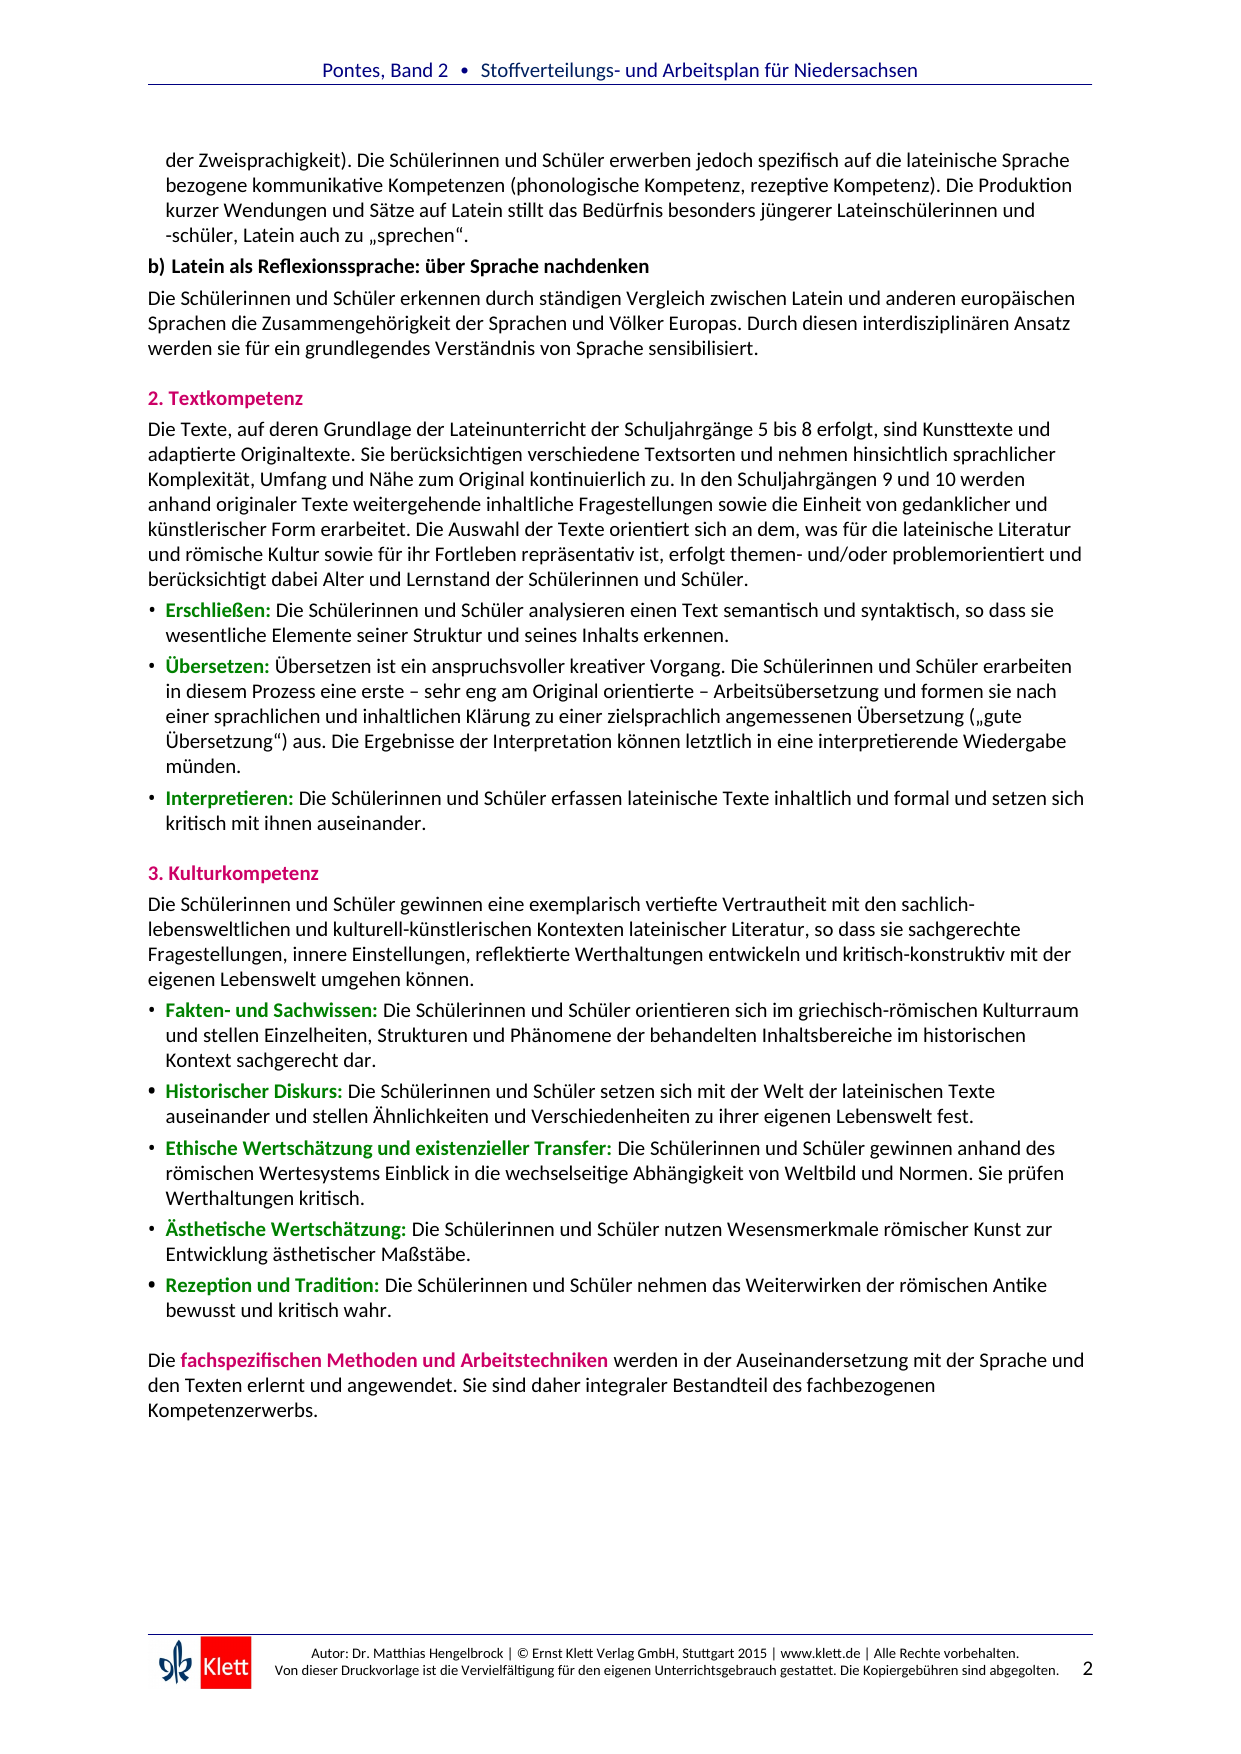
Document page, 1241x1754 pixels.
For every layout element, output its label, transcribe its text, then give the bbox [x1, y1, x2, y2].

text Die fachspezifischen Methoden und Arbeitstechniken werden in der Auseinandersetzung mit der Sprache und den Texten erlernt und angewendet. Sie sind daher integraler Bestandteil des fachbezogenen Kompetenzerwerbs. [148, 1348, 1092, 1423]
text 2. Textkompetenz [148, 385, 1092, 410]
text Die Texte, auf deren Grundlage der Lateinunterricht der Schuljahrgänge 5 bis 8 erfolgt, sind Kunsttexte und adaptierte Originaltexte. Sie berücksichtigen verschiedene Textsorten und nehmen hinsichtlich sprachlicher Komplexität, Umfang und Nähe zum Original kontinuierlich zu. In den Schuljahrgängen 9 und 10 werden anhand originaler Texte weitergehende inhaltliche Fragestellungen sowie die Einheit von gedanklicher und künstlerischer Form erarbeitet. Die Auswahl der Texte orientiert sich an dem, was für die lateinische Literatur und römische Kultur sowie für ihr Fortleben repräsentativ ist, erfolgt themen- und/oder problemorientiert und berücksichtigt dabei Alter und Lernstand der Schülerinnen und Schüler. [148, 416, 1092, 591]
list Interpretieren: Die Schülerinnen und Schüler erfassen lateinische Texte inhaltlich und formal und setzen sich kritisch mit ihnen auseinander. [148, 785, 1092, 835]
text 3. Kulturkompetenz [148, 860, 1092, 885]
text Die Schülerinnen und Schüler gewinnen eine exemplarisch vertiefte Vertrautheit mit den sachlich-lebensweltlichen und kulturell-künstlerischen Kontexten lateinischer Literatur, so dass sie sachgerechte Fragestellungen, innere Einstellungen, reflektierte Werthaltungen entwickeln und kritisch-konstruktiv mit der eigenen Lebenswelt umgehen können. [148, 891, 1092, 991]
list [148, 148, 1092, 248]
text Die Schülerinnen und Schüler erkennen durch ständigen Vergleich zwischen Latein und anderen europäischen Sprachen die Zusammengehörigkeit der Sprachen und Völker Europas. Durch diesen interdisziplinären Ansatz werden sie für ein grundlegendes Verständnis von Sprache sensibilisiert. [148, 285, 1092, 360]
list Historischer Diskurs: Die Schülerinnen und Schüler setzen sich mit der Welt der lateinischen Texte auseinander und stellen Ähnlichkeiten und Verschiedenheiten zu ihrer eigenen Lebenswelt fest. [148, 1079, 1092, 1129]
list Erschließen: Die Schülerinnen und Schüler analysieren einen Text semantisch und syntaktisch, so dass sie wesentliche Elemente seiner Struktur und seines Inhalts erkennen. [148, 598, 1092, 648]
list Übersetzen: Übersetzen ist ein anspruchsvoller kreativer Vorgang. Die Schülerinnen und Schüler erarbeiten in diesem Prozess eine erste – sehr eng am Original orientierte – Arbeitsübersetzung und formen sie nach einer sprachlichen und inhaltlichen Klärung zu einer zielsprachlich angemessenen Übersetzung („gute Übersetzung“) aus. Die Ergebnisse der Interpretation können letztlich in eine interpretierende Wiedergabe münden. [148, 654, 1092, 779]
list Fakten- und Sachwissen: Die Schülerinnen und Schüler orientieren sich im griechisch-römischen Kulturraum und stellen Einzelheiten, Strukturen und Phänomene der behandelten Inhaltsbereiche im historischen Kontext sachgerecht dar. [148, 998, 1092, 1073]
picture [147, 1636, 254, 1689]
list Ästhetische Wertschätzung: Die Schülerinnen und Schüler nutzen Wesensmerkmale römischer Kunst zur Entwicklung ästhetischer Maßstäbe. [148, 1216, 1092, 1266]
list Rezeption und Tradition: Die Schülerinnen und Schüler nehmen das Weiterwirken der römischen Antike bewusst und kritisch wahr. [148, 1273, 1092, 1323]
text b) Latein als Reflexionssprache: über Sprache nachdenken [148, 254, 1092, 279]
list Ethische Wertschätzung und existenzieller Transfer: Die Schülerinnen und Schüler gewinnen anhand des römischen Wertesystems Einblick in die wechselseitige Abhängigkeit von Weltbild und Normen. Sie prüfen Werthaltungen kritisch. [148, 1135, 1092, 1210]
